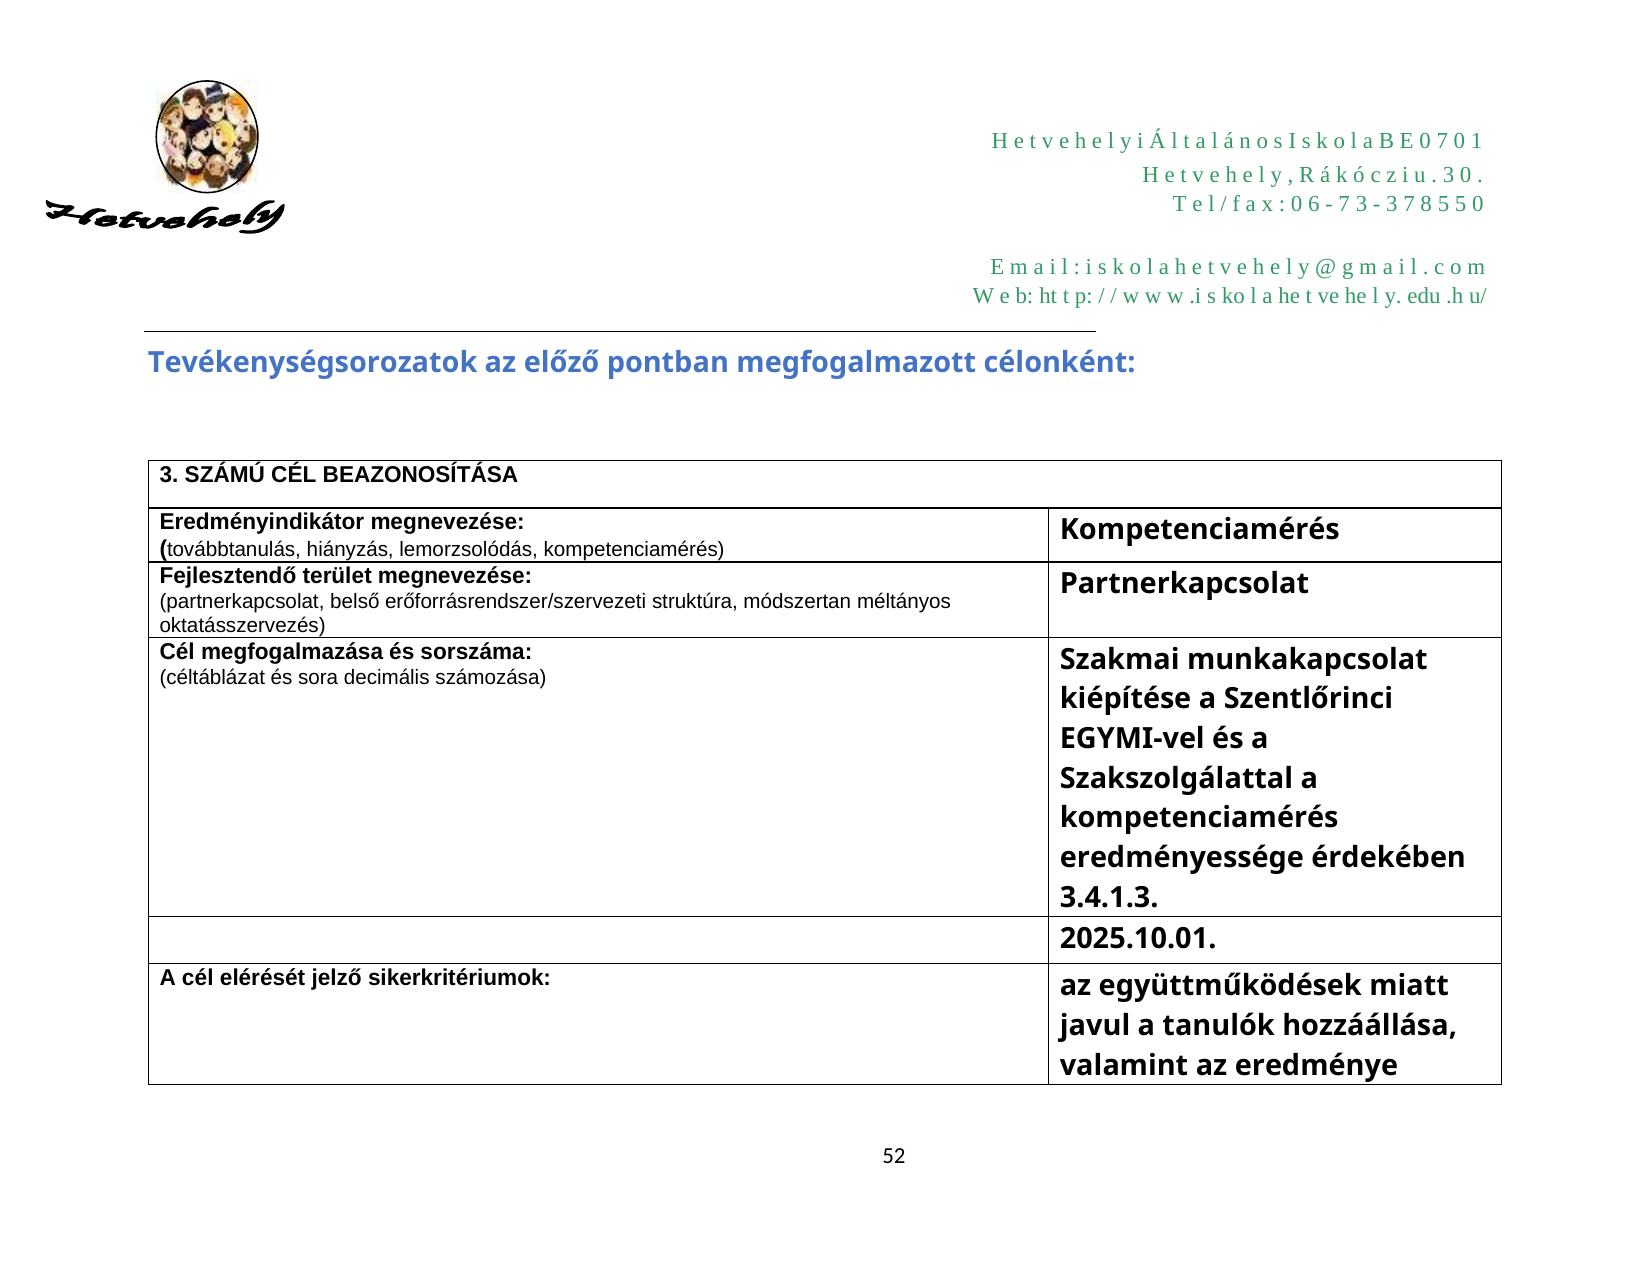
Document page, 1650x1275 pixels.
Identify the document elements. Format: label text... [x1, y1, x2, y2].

table_cell Szakmai munkakapcsolat kiépítése a Szentlőrinci EGYMI-vel és a Szakszolgálattal a kompetenciamérés eredményessége érdekében 3.4.1.3. [1049, 638, 1501, 916]
table_header 3. SZÁMÚ CÉL BEAZONOSÍTÁSA [149, 461, 1501, 507]
table_cell A cél elérését jelző sikerkritériumok: [149, 964, 1048, 1083]
text Tevékenységsorozatok az előző pontban megfogalmazott célonként: [148, 341, 1502, 381]
table_cell Cél megfogalmazása és sorszáma: (céltáblázat és sora decimális számozása) [149, 638, 1048, 916]
table_cell Partnerkapcsolat [1049, 563, 1501, 637]
table_cell Kompetenciamérés [1049, 509, 1501, 561]
table_cell Fejlesztendő terület megnevezése: (partnerkapcsolat, belső erőforrásrendszer/szervezeti struktúra, módszertan méltányos oktatásszervezés) [149, 563, 1048, 637]
picture [31, 151, 299, 238]
table_cell az együttműködések miatt javul a tanulók hozzáállása, valamint az eredménye [1049, 964, 1501, 1083]
picture [156, 80, 198, 123]
table_cell Eredményindikátor megnevezése: (továbbtanulás, hiányzás, lemorzsolódás, kompetenciamérés) [149, 509, 1048, 561]
table_cell [149, 917, 1048, 963]
picture [158, 82, 257, 191]
table_cell 2025.10.01. [1049, 917, 1501, 963]
picture [216, 80, 258, 122]
